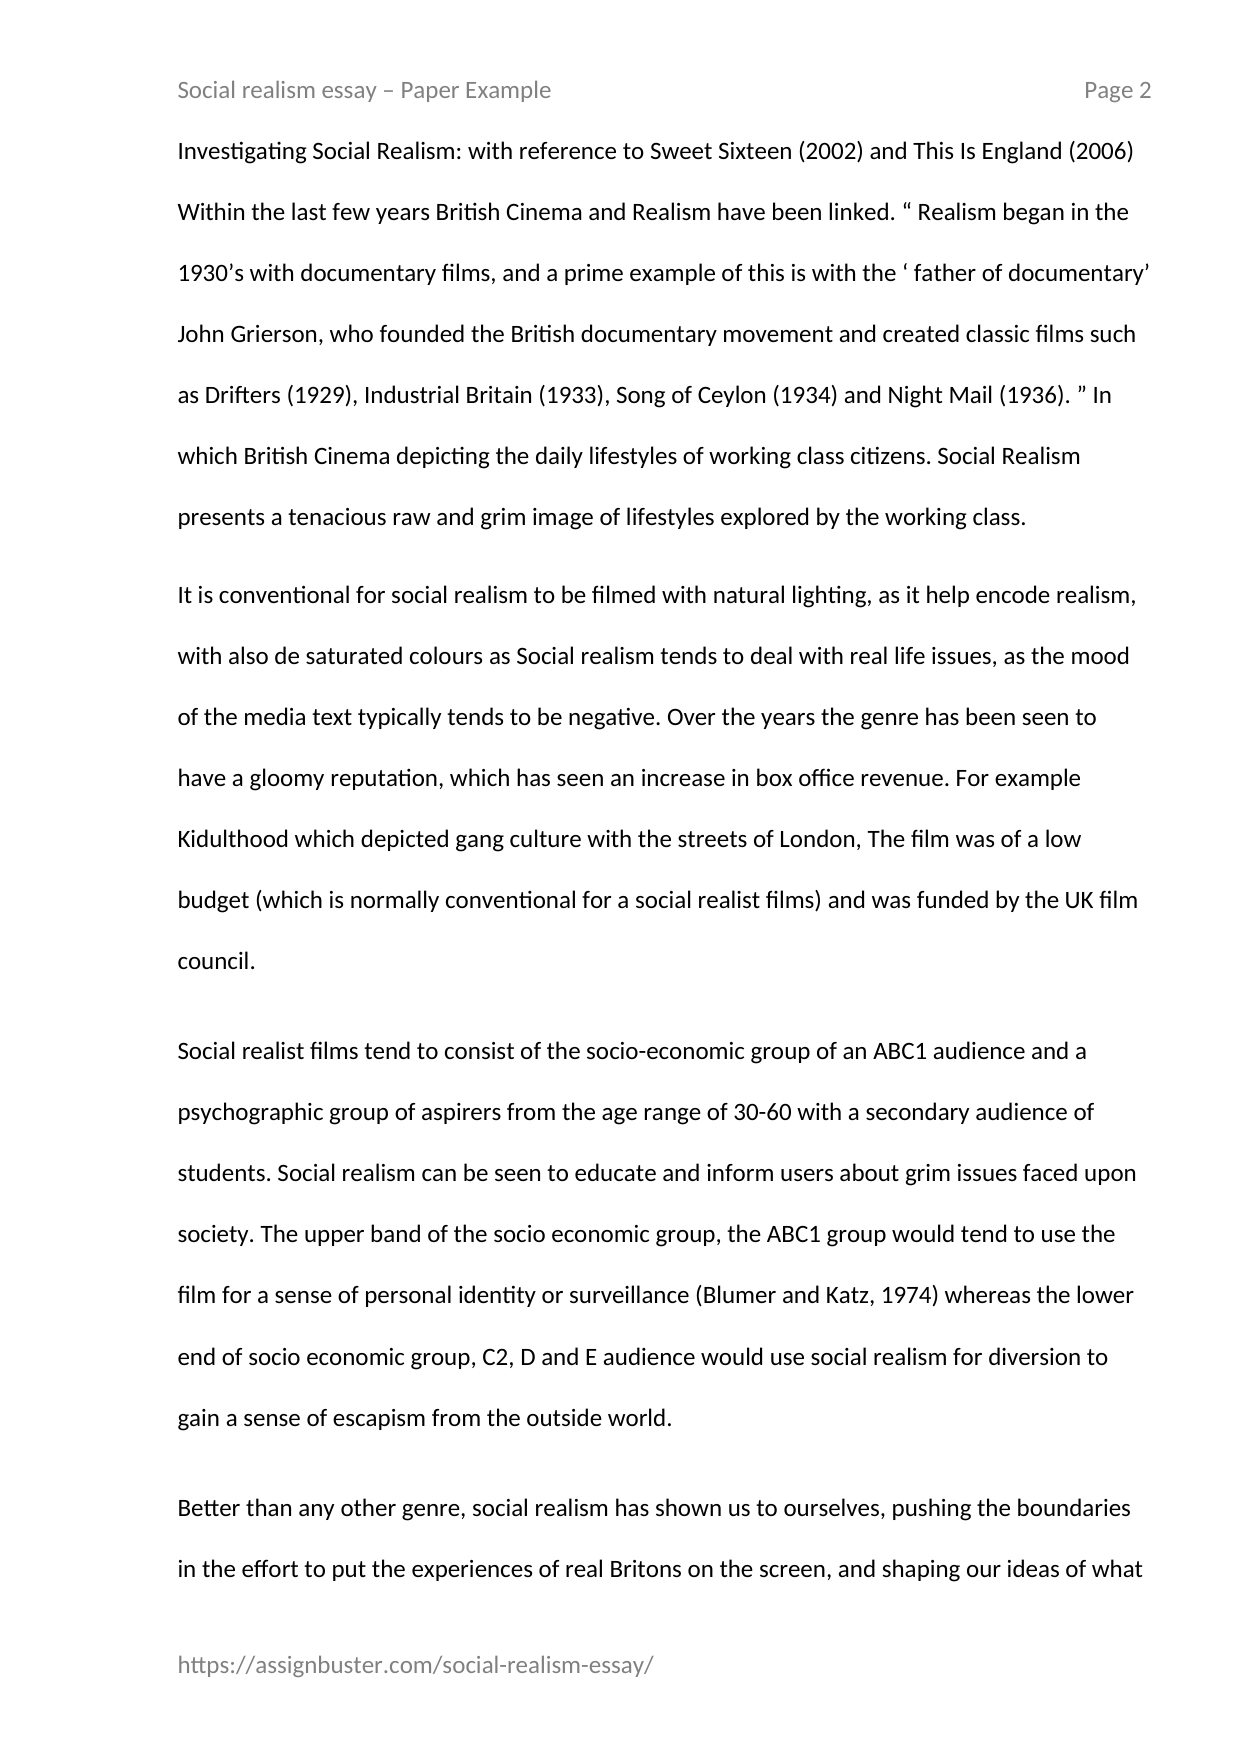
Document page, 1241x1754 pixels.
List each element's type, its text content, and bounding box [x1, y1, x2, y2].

text Investigating Social Realism: with reference to Sweet Sixteen (2002) and This Is England (2006) Within the last few years British Cinema and Realism have been linked. “ Realism began in the 1930’s with documentary films, and a prime example of this is with the ‘ father of documentary’ John Grierson, who founded the British documentary movement and created classic films such as Drifters (1929), Industrial Britain (1933), Song of Ceylon (1934) and Night Mail (1936). ” In which British Cinema depicting the daily lifestyles of working class citizens. Social Realism presents a tenacious raw and grim image of lifestyles explored by the working class. [177, 135, 1152, 532]
text Social realist films tend to consist of the socio-economic group of an ABC1 audience and a psychographic group of aspirers from the age range of 30-60 with a secondary audience of students. Social realism can be seen to educate and inform users about grim issues faced upon society. The upper band of the socio economic group, the ABC1 group would tend to use the film for a sense of personal identity or surveillance (Blumer and Katz, 1974) whereas the lower end of socio economic group, C2, D and E audience would use social realism for diversion to gain a sense of escapism from the outside world. [177, 1036, 1152, 1432]
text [177, 1492, 1152, 1584]
text It is conventional for social realism to be filmed with natural lighting, as it help encode realism, with also de saturated colours as Social realism tends to deal with real life issues, as the mood of the media text typically tends to be negative. Over the years the genre has been seen to have a gloomy reputation, which has seen an increase in box office revenue. For example Kidulthood which depicted gang culture with the streets of London, The film was of a low budget (which is normally conventional for a social realist films) and was funded by the UK film council. [177, 579, 1152, 976]
